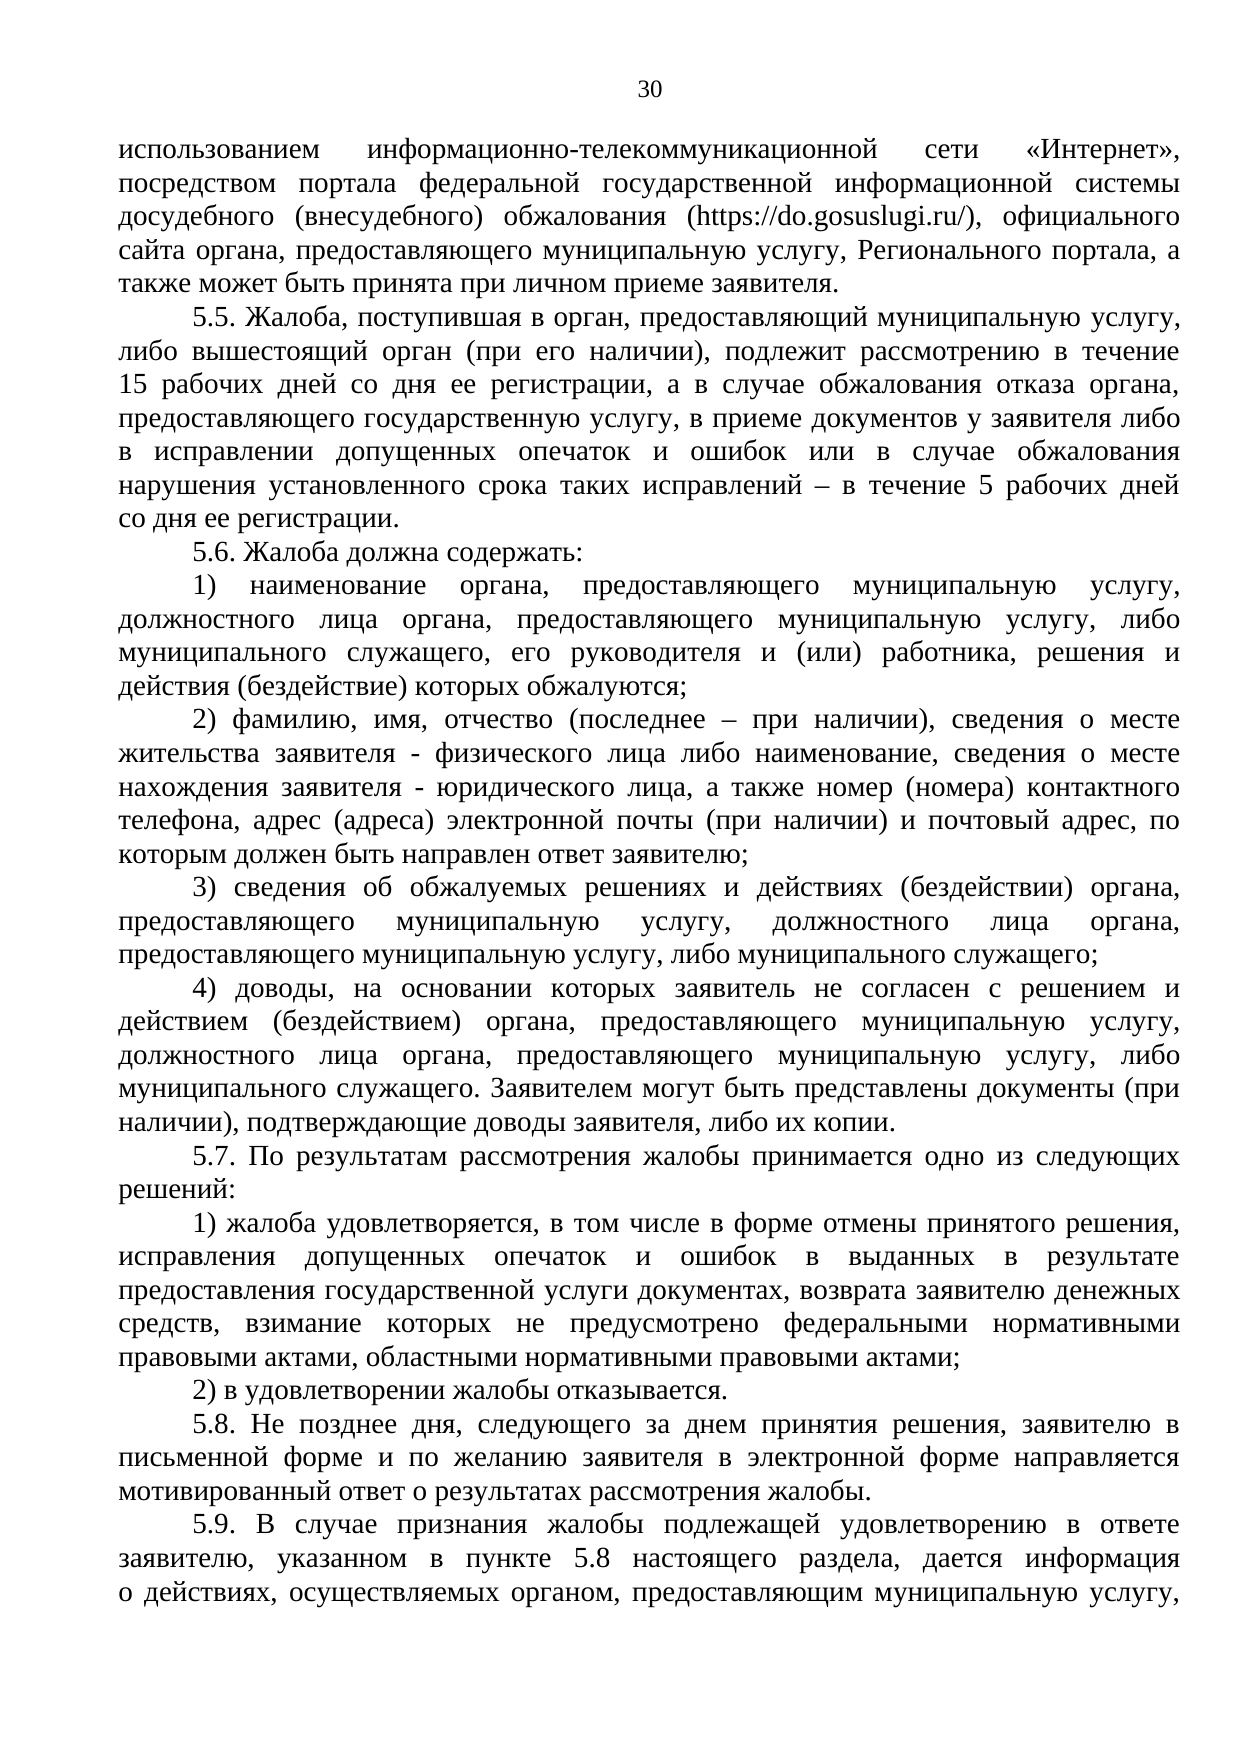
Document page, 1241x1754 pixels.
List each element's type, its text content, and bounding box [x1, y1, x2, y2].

text 4) доводы, на основании которых заявитель не согласен с решением и действием (бездействием) органа, предоставляющего муниципальную услугу, должностного лица органа, предоставляющего муниципальную услугу, либо муниципального служащего. Заявителем могут быть представлены документы (при наличии), подтверждающие доводы заявителя, либо их копии. [118, 970, 1181, 1138]
text 5.7. По результатам рассмотрения жалобы принимается одно из следующих решений: [118, 1138, 1181, 1205]
text 1) жалоба удовлетворяется, в том числе в форме отмены принятого решения, исправления допущенных опечаток и ошибок в выданных в результате предоставления государственной услуги документах, возврата заявителю денежных средств, взимание которых не предусмотрено федеральными нормативными правовыми актами, областными нормативными правовыми актами; [118, 1205, 1181, 1372]
text 2) в удовлетворении жалобы отказывается. [118, 1372, 1181, 1406]
text 3) сведения об обжалуемых решениях и действиях (бездействии) органа, предоставляющего муниципальную услугу, должностного лица органа, предоставляющего муниципальную услугу, либо муниципального служащего; [118, 869, 1181, 970]
text 1) наименование органа, предоставляющего муниципальную услугу, должностного лица органа, предоставляющего муниципальную услугу, либо муниципального служащего, его руководителя и (или) работника, решения и действия (бездействие) которых обжалуются; [118, 567, 1181, 702]
text 5.8. Не позднее дня, следующего за днем принятия решения, заявителю в письменной форме и по желанию заявителя в электронной форме направляется мотивированный ответ о результатах рассмотрения жалобы. [118, 1406, 1181, 1507]
text 5.6. Жалоба должна содержать: [118, 534, 1181, 567]
text 5.5. Жалоба, поступившая в орган, предоставляющий муниципальную услугу, либо вышестоящий орган (при его наличии), подлежит рассмотрению в течение 15 рабочих дней со дня ее регистрации, а в случае обжалования отказа органа, предоставляющего государственную услугу, в приеме документов у заявителя либо в исправлении допущенных опечаток и ошибок или в случае обжалования нарушения установленного срока таких исправлений – в течение 5 рабочих дней со дня ее регистрации. [118, 299, 1181, 534]
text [118, 1507, 1181, 1607]
text 2) фамилию, имя, отчество (последнее – при наличии), сведения о месте жительства заявителя - физического лица либо наименование, сведения о месте нахождения заявителя - юридического лица, а также номер (номера) контактного телефона, адрес (адреса) электронной почты (при наличии) и почтовый адрес, по которым должен быть направлен ответ заявителю; [118, 702, 1181, 869]
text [118, 131, 1181, 299]
